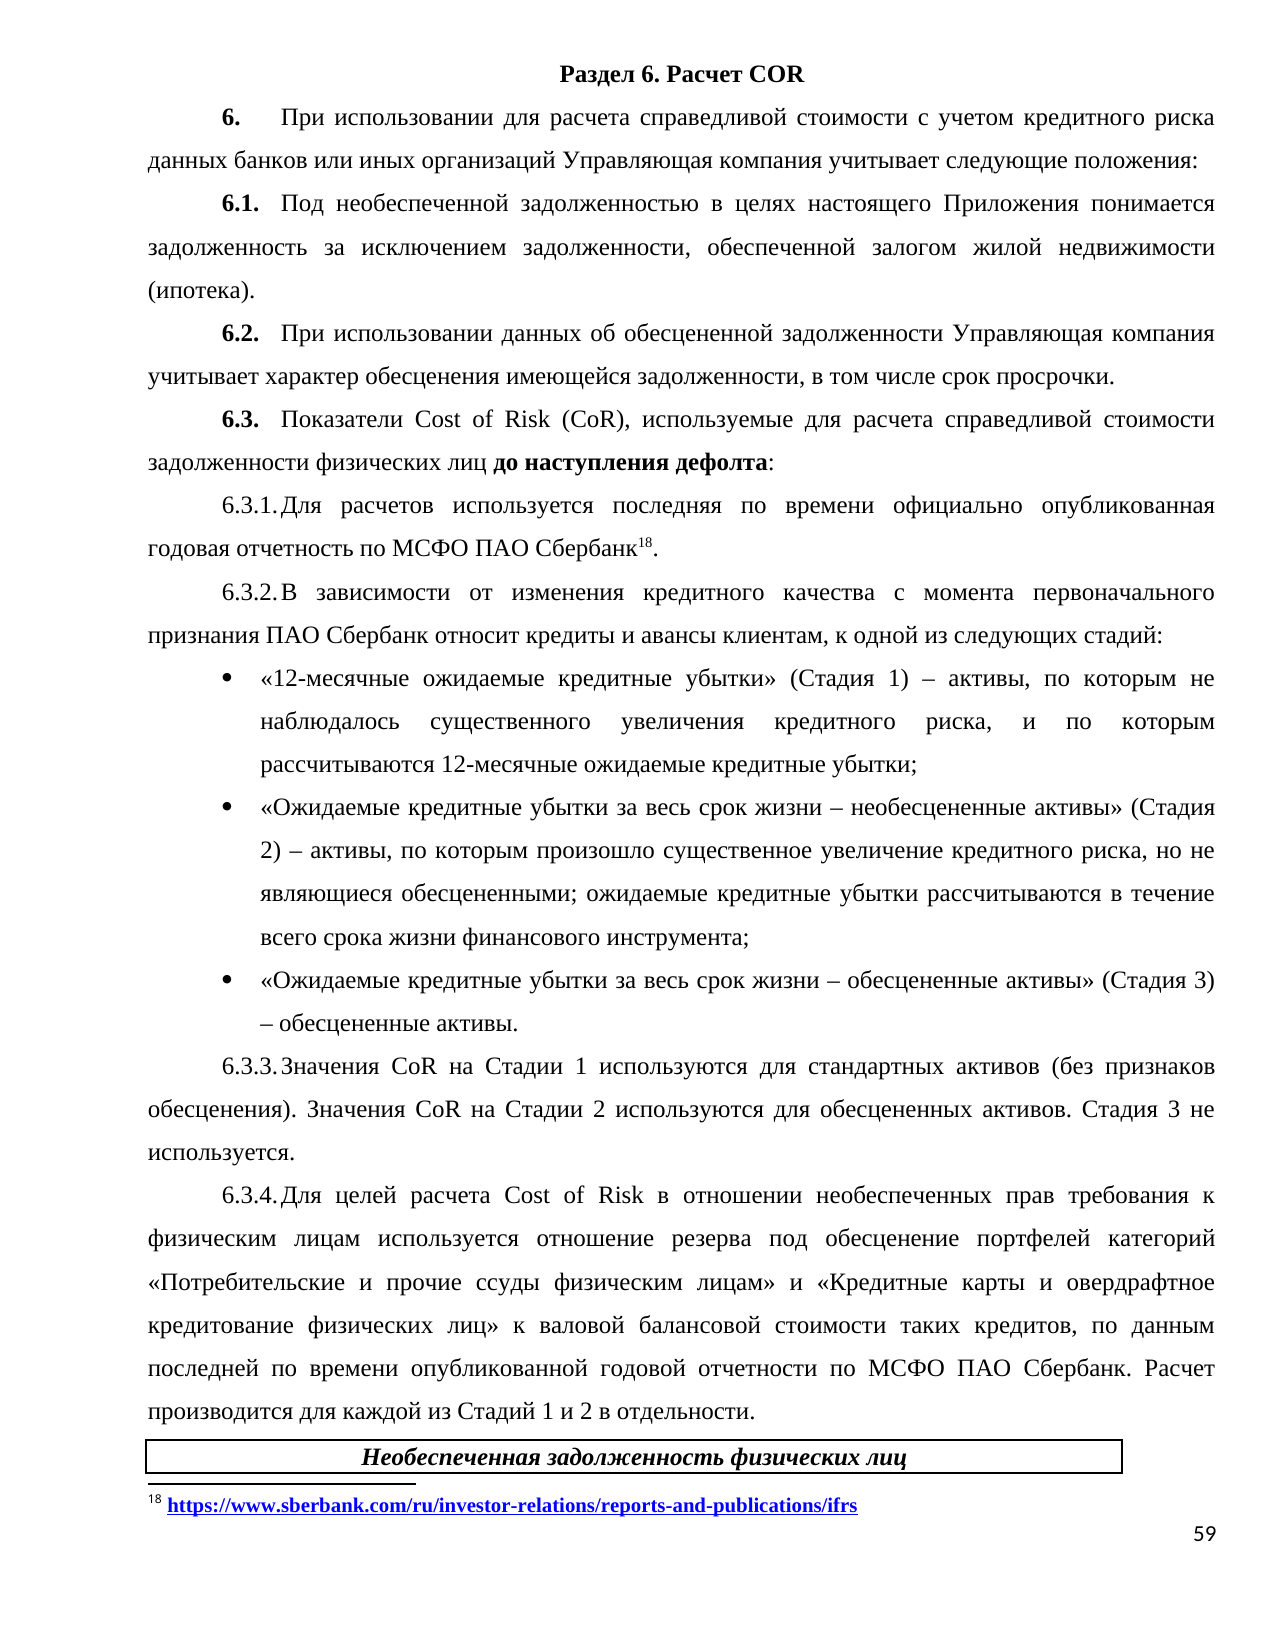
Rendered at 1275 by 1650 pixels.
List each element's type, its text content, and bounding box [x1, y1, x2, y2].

list «12-месячные ожидаемые кредитные убытки» (Стадия 1) – активы, по которым не наблюдалось существенного увеличения кредитного риска, и по которым рассчитываются 12-месячные ожидаемые кредитные убытки; [223, 663, 1216, 778]
list Значения CoR на Стадии 1 используются для стандартных активов (без признаков обесценения). Значения CoR на Стадии 2 используются для обесцененных активов. Стадия 3 не используется. [148, 1051, 1216, 1166]
list «Ожидаемые кредитные убытки за весь срок жизни – обесцененные активы» (Стадия 3) – обесцененные активы. [223, 965, 1216, 1037]
list В зависимости от изменения кредитного качества с момента первоначального признания ПАО Сбербанк относит кредиты и авансы клиентам, к одной из следующих стадий: [148, 577, 1216, 648]
list Для целей расчета Cost of Risk в отношении необеспеченных прав требования к физическим лицам используется отношение резерва под обесценение портфелей категорий «Потребительские и прочие ссуды физическим лицам» и «Кредитные карты и овердрафтное кредитование физических лиц» к валовой балансовой стоимости таких кредитов, по данным последней по времени опубликованной годовой отчетности по МСФО ПАО Сбербанк. Расчет производится для каждой из Стадий 1 и 2 в отдельности. [148, 1180, 1216, 1425]
list «Ожидаемые кредитные убытки за весь срок жизни – необесцененные активы» (Стадия 2) – активы, по которым произошло существенное увеличение кредитного риска, но не являющиеся обесцененными; ожидаемые кредитные убытки рассчитываются в течение всего срока жизни финансового инструмента; [223, 792, 1216, 950]
list Под необеспеченной задолженностью в целях настоящего Приложения понимается задолженность за исключением задолженности, обеспеченной залогом жилой недвижимости (ипотека). [148, 188, 1216, 303]
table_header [147, 1441, 1121, 1472]
list Показатели Cost of Risk (CoR), используемые для расчета справедливой стоимости задолженности физических лиц до наступления дефолта: [148, 404, 1216, 476]
list При использовании данных об обесцененной задолженности Управляющая компания учитывает характер обесценения имеющейся задолженности, в том числе срок просрочки. [148, 318, 1216, 390]
list Для расчетов используется последняя по времени официально опубликованная годовая отчетность по МСФО ПАО Сбербанк. [148, 490, 1216, 562]
list При использовании для расчета справедливой стоимости с учетом кредитного риска данных банков или иных организаций Управляющая компания учитывает следующие положения: [148, 102, 1216, 174]
text Раздел 6. Расчет COR [148, 59, 1216, 88]
